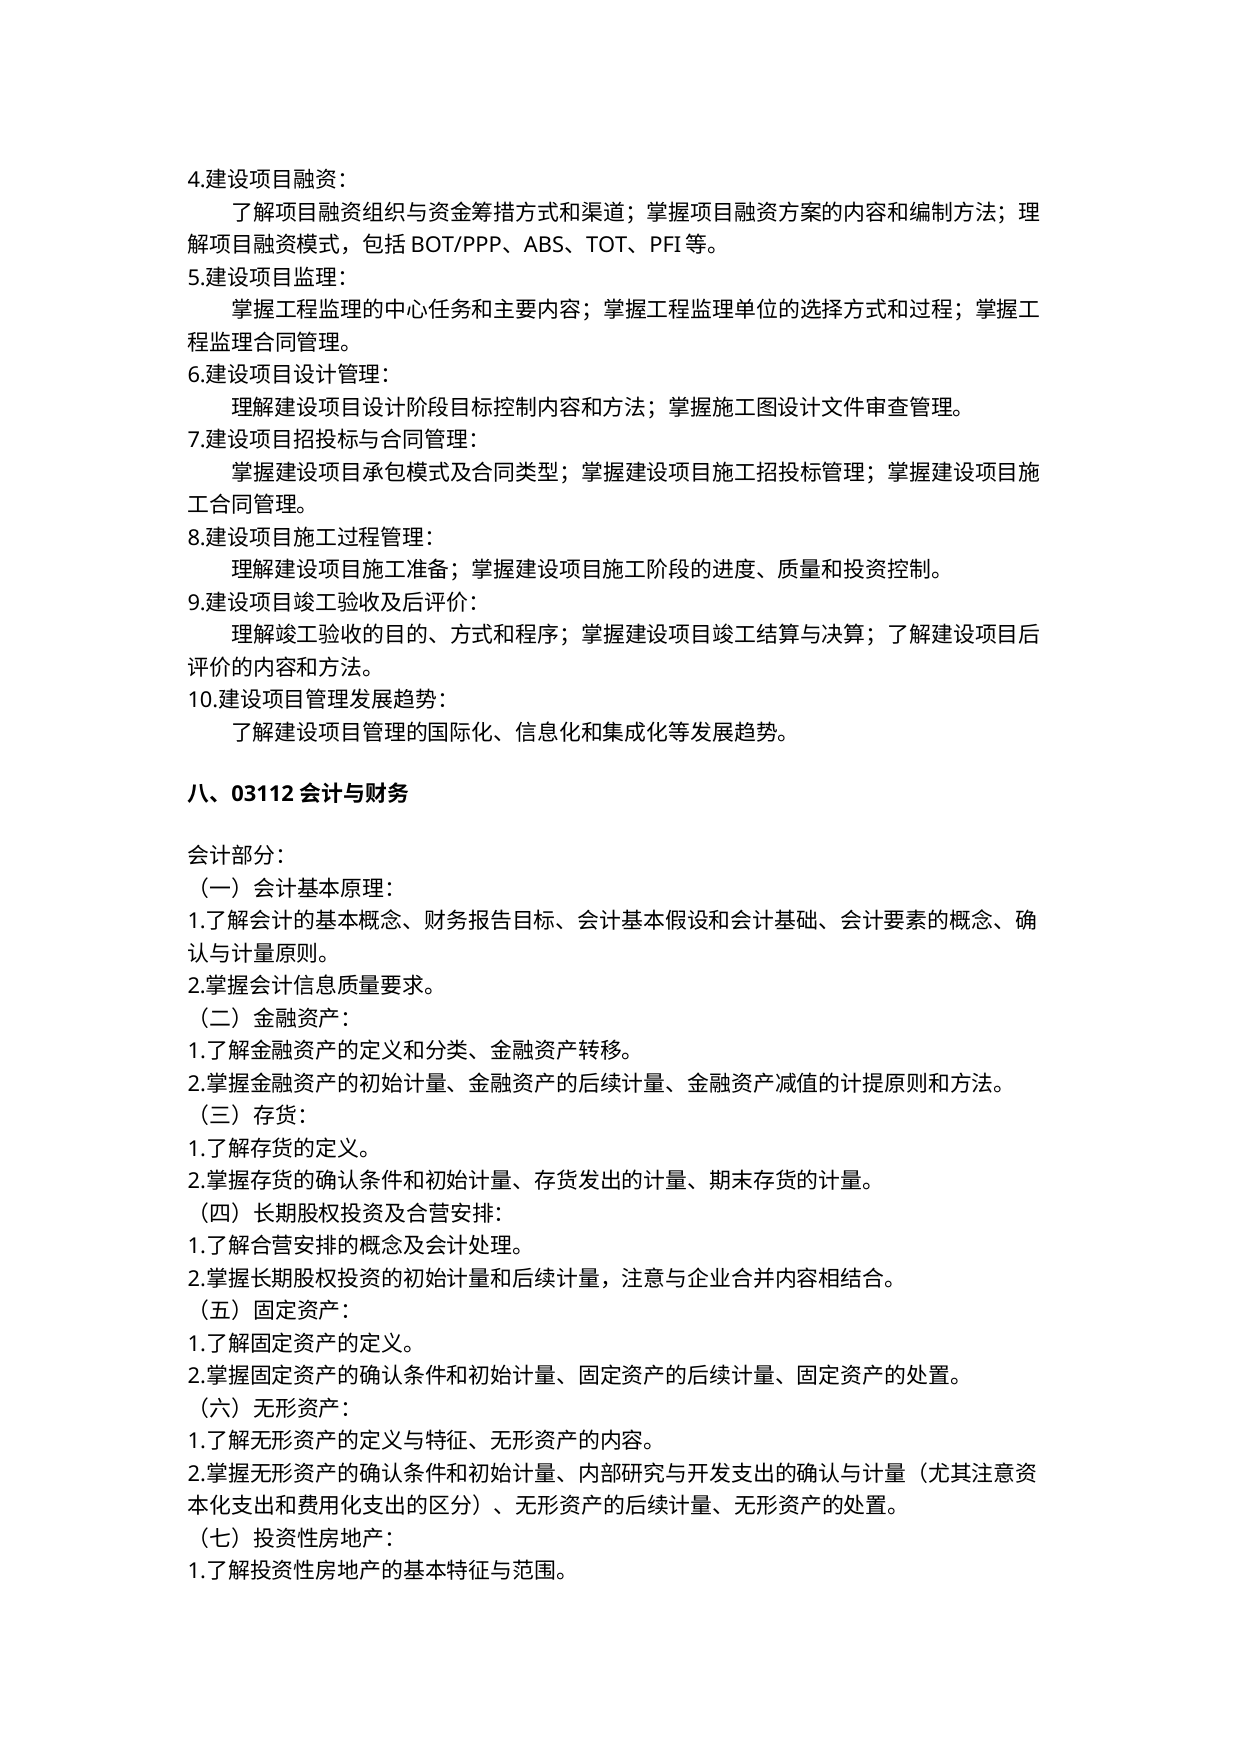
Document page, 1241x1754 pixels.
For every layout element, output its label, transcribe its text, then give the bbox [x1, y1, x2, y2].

text 2.掌握固定资产的确认条件和初始计量、固定资产的后续计量、固定资产的处置。 [187, 1358, 1053, 1390]
text （六）无形资产： [187, 1390, 1053, 1423]
text （一）会计基本原理： [187, 870, 1053, 903]
text 2.掌握会计信息质量要求。 [187, 968, 1053, 1000]
text 1.了解投资性房地产的基本特征与范围。 [187, 1553, 1053, 1585]
text 八、03112 会计与财务 [187, 776, 1053, 809]
text （四）长期股权投资及合营安排： [187, 1195, 1053, 1228]
text 1.了解固定资产的定义。 [187, 1325, 1053, 1358]
text 2.掌握存货的确认条件和初始计量、存货发出的计量、期末存货的计量。 [187, 1163, 1053, 1195]
text 5.建设项目监理： [143, 259, 1053, 292]
text 1.了解存货的定义。 [187, 1130, 1053, 1163]
text 掌握工程监理的中心任务和主要内容；掌握工程监理单位的选择方式和过程；掌握工程监理合同管理。 [187, 292, 1053, 357]
text 会计部分： [143, 838, 1053, 870]
text 4.建设项目融资： [143, 162, 1053, 194]
text 1.了解合营安排的概念及会计处理。 [187, 1228, 1053, 1260]
text （三）存货： [187, 1098, 1053, 1130]
text 9.建设项目竣工验收及后评价： [143, 584, 1053, 617]
text （二）金融资产： [187, 1000, 1053, 1033]
text 6.建设项目设计管理： [143, 357, 1053, 389]
text 理解建设项目施工准备；掌握建设项目施工阶段的进度、质量和投资控制。 [143, 552, 1053, 584]
text （七）投资性房地产： [187, 1520, 1053, 1553]
text 理解竣工验收的目的、方式和程序；掌握建设项目竣工结算与决算；了解建设项目后评价的内容和方法。 [187, 617, 1053, 682]
text 掌握建设项目承包模式及合同类型；掌握建设项目施工招投标管理；掌握建设项目施工合同管理。 [187, 454, 1053, 519]
text 理解建设项目设计阶段目标控制内容和方法；掌握施工图设计文件审查管理。 [143, 389, 1053, 422]
text 1.了解会计的基本概念、财务报告目标、会计基本假设和会计基础、会计要素的概念、确认与计量原则。 [187, 903, 1053, 968]
text 2.掌握金融资产的初始计量、金融资产的后续计量、金融资产减值的计提原则和方法。 [187, 1065, 1053, 1098]
text 了解建设项目管理的国际化、信息化和集成化等发展趋势。 [143, 714, 1053, 747]
text 了解项目融资组织与资金筹措方式和渠道；掌握项目融资方案的内容和编制方法；理解项目融资模式，包括BOT/PPP、ABS、TOT、PFI等。 [187, 194, 1053, 259]
text 7.建设项目招投标与合同管理： [143, 422, 1053, 454]
text 1.了解无形资产的定义与特征、无形资产的内容。 [187, 1423, 1053, 1455]
text 2.掌握长期股权投资的初始计量和后续计量，注意与企业合并内容相结合。 [187, 1260, 1053, 1293]
text 1.了解金融资产的定义和分类、金融资产转移。 [187, 1033, 1053, 1065]
text 2.掌握无形资产的确认条件和初始计量、内部研究与开发支出的确认与计量（尤其注意资本化支出和费用化支出的区分）、无形资产的后续计量、无形资产的处置。 [187, 1455, 1053, 1520]
text 10.建设项目管理发展趋势： [143, 682, 1053, 714]
text （五）固定资产： [187, 1293, 1053, 1325]
text 8.建设项目施工过程管理： [143, 519, 1053, 552]
